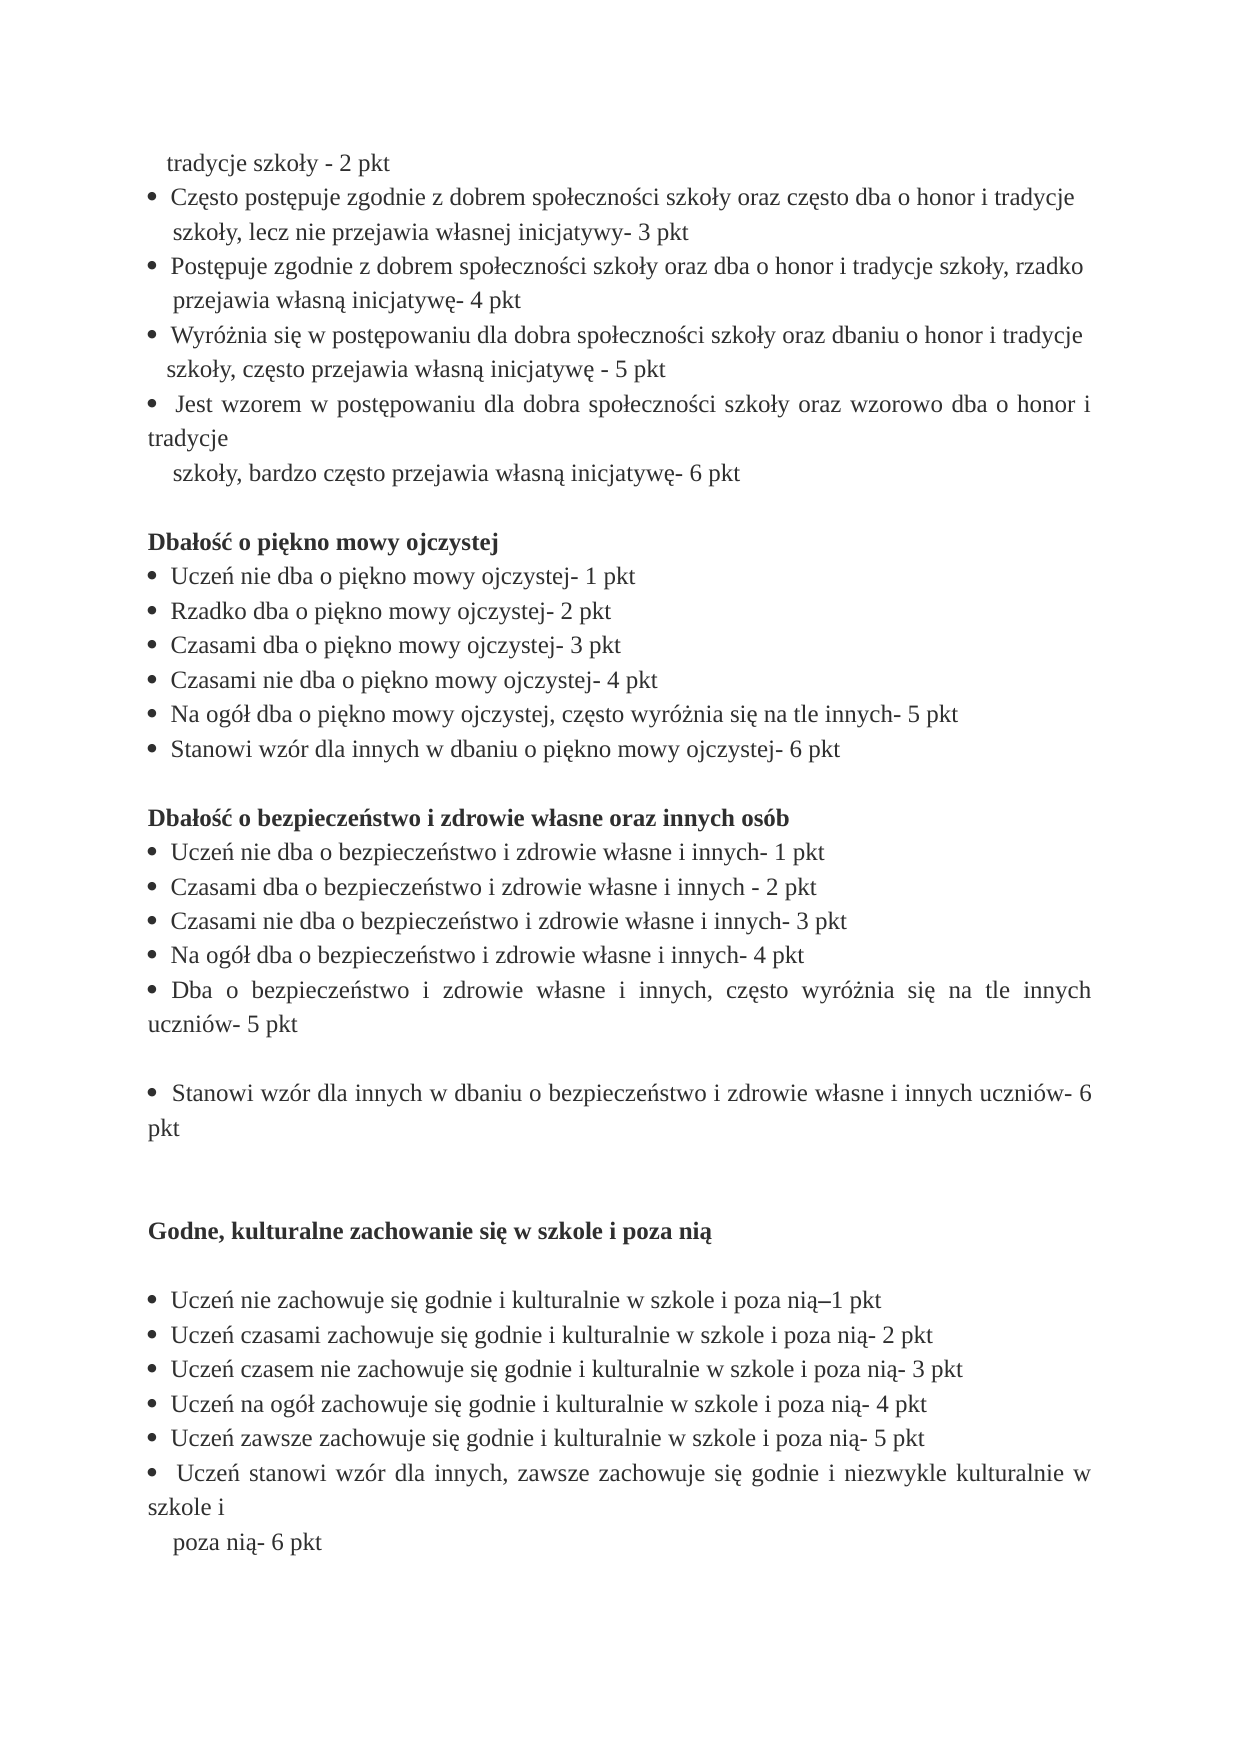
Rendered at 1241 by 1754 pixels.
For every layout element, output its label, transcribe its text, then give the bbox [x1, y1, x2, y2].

list Czasami nie dba o bezpieczeństwo i zdrowie własne i innych- 3 pkt [148, 906, 1093, 935]
list Wyróżnia się w postępowaniu dla dobra społeczności szkoły oraz dbaniu o honor i tradycje [148, 320, 1093, 349]
list Uczeń zawsze zachowuje się godnie i kulturalnie w szkole i poza nią- 5 pkt [148, 1423, 1093, 1452]
list Czasami nie dba o piękno mowy ojczystej- 4 pkt [148, 665, 1093, 693]
text szkoły, lecz nie przejawia własnej inicjatywy- 3 pkt [148, 217, 1093, 245]
list Stanowi wzór dla innych w dbaniu o bezpieczeństwo i zdrowie własne i innych uczniów- 6 pkt [148, 1078, 1093, 1142]
list Na ogół dba o piękno mowy ojczystej, często wyróżnia się na tle innych- 5 pkt [148, 699, 1093, 728]
list Uczeń nie dba o bezpieczeństwo i zdrowie własne i innych- 1 pkt [148, 837, 1093, 866]
text tradycje szkoły - 2 pkt [148, 148, 1093, 176]
text Dbałość o bezpieczeństwo i zdrowie własne oraz innych osób [148, 803, 1093, 831]
list Uczeń czasami zachowuje się godnie i kulturalnie w szkole i poza nią- 2 pkt [148, 1320, 1093, 1349]
list Czasami dba o piękno mowy ojczystej- 3 pkt [148, 630, 1093, 659]
list Stanowi wzór dla innych w dbaniu o piękno mowy ojczystej- 6 pkt [148, 734, 1093, 762]
text poza nią- 6 pkt [148, 1527, 1093, 1556]
list Jest wzorem w postępowaniu dla dobra społeczności szkoły oraz wzorowo dba o honor i tradycje [148, 389, 1093, 452]
list Uczeń czasem nie zachowuje się godnie i kulturalnie w szkole i poza nią- 3 pkt [148, 1354, 1093, 1383]
text przejawia własną inicjatywę- 4 pkt [148, 286, 1093, 314]
list Na ogół dba o bezpieczeństwo i zdrowie własne i innych- 4 pkt [148, 941, 1093, 969]
list Uczeń nie dba o piękno mowy ojczystej- 1 pkt [148, 561, 1093, 590]
text Godne, kulturalne zachowanie się w szkole i poza nią [148, 1216, 1093, 1245]
text Dbałość o piękno mowy ojczystej [148, 527, 1093, 556]
list Rzadko dba o piękno mowy ojczystej- 2 pkt [148, 596, 1093, 624]
list Dba o bezpieczeństwo i zdrowie własne i innych, często wyróżnia się na tle innych uczniów- 5 pkt [148, 975, 1093, 1038]
list Czasami dba o bezpieczeństwo i zdrowie własne i innych - 2 pkt [148, 872, 1093, 900]
list Uczeń stanowi wzór dla innych, zawsze zachowuje się godnie i niezwykle kulturalnie w szkole i [148, 1458, 1093, 1521]
list Często postępuje zgodnie z dobrem społeczności szkoły oraz często dba o honor i tradycje [148, 182, 1093, 211]
text szkoły, często przejawia własną inicjatywę - 5 pkt [148, 354, 1093, 383]
text szkoły, bardzo często przejawia własną inicjatywę- 6 pkt [148, 458, 1093, 487]
list Postępuje zgodnie z dobrem społeczności szkoły oraz dba o honor i tradycje szkoły, rzadko [148, 251, 1093, 280]
list Uczeń nie zachowuje się godnie i kulturalnie w szkole i poza nią–1 pkt [148, 1285, 1093, 1314]
list Uczeń na ogół zachowuje się godnie i kulturalnie w szkole i poza nią- 4 pkt [148, 1389, 1093, 1418]
